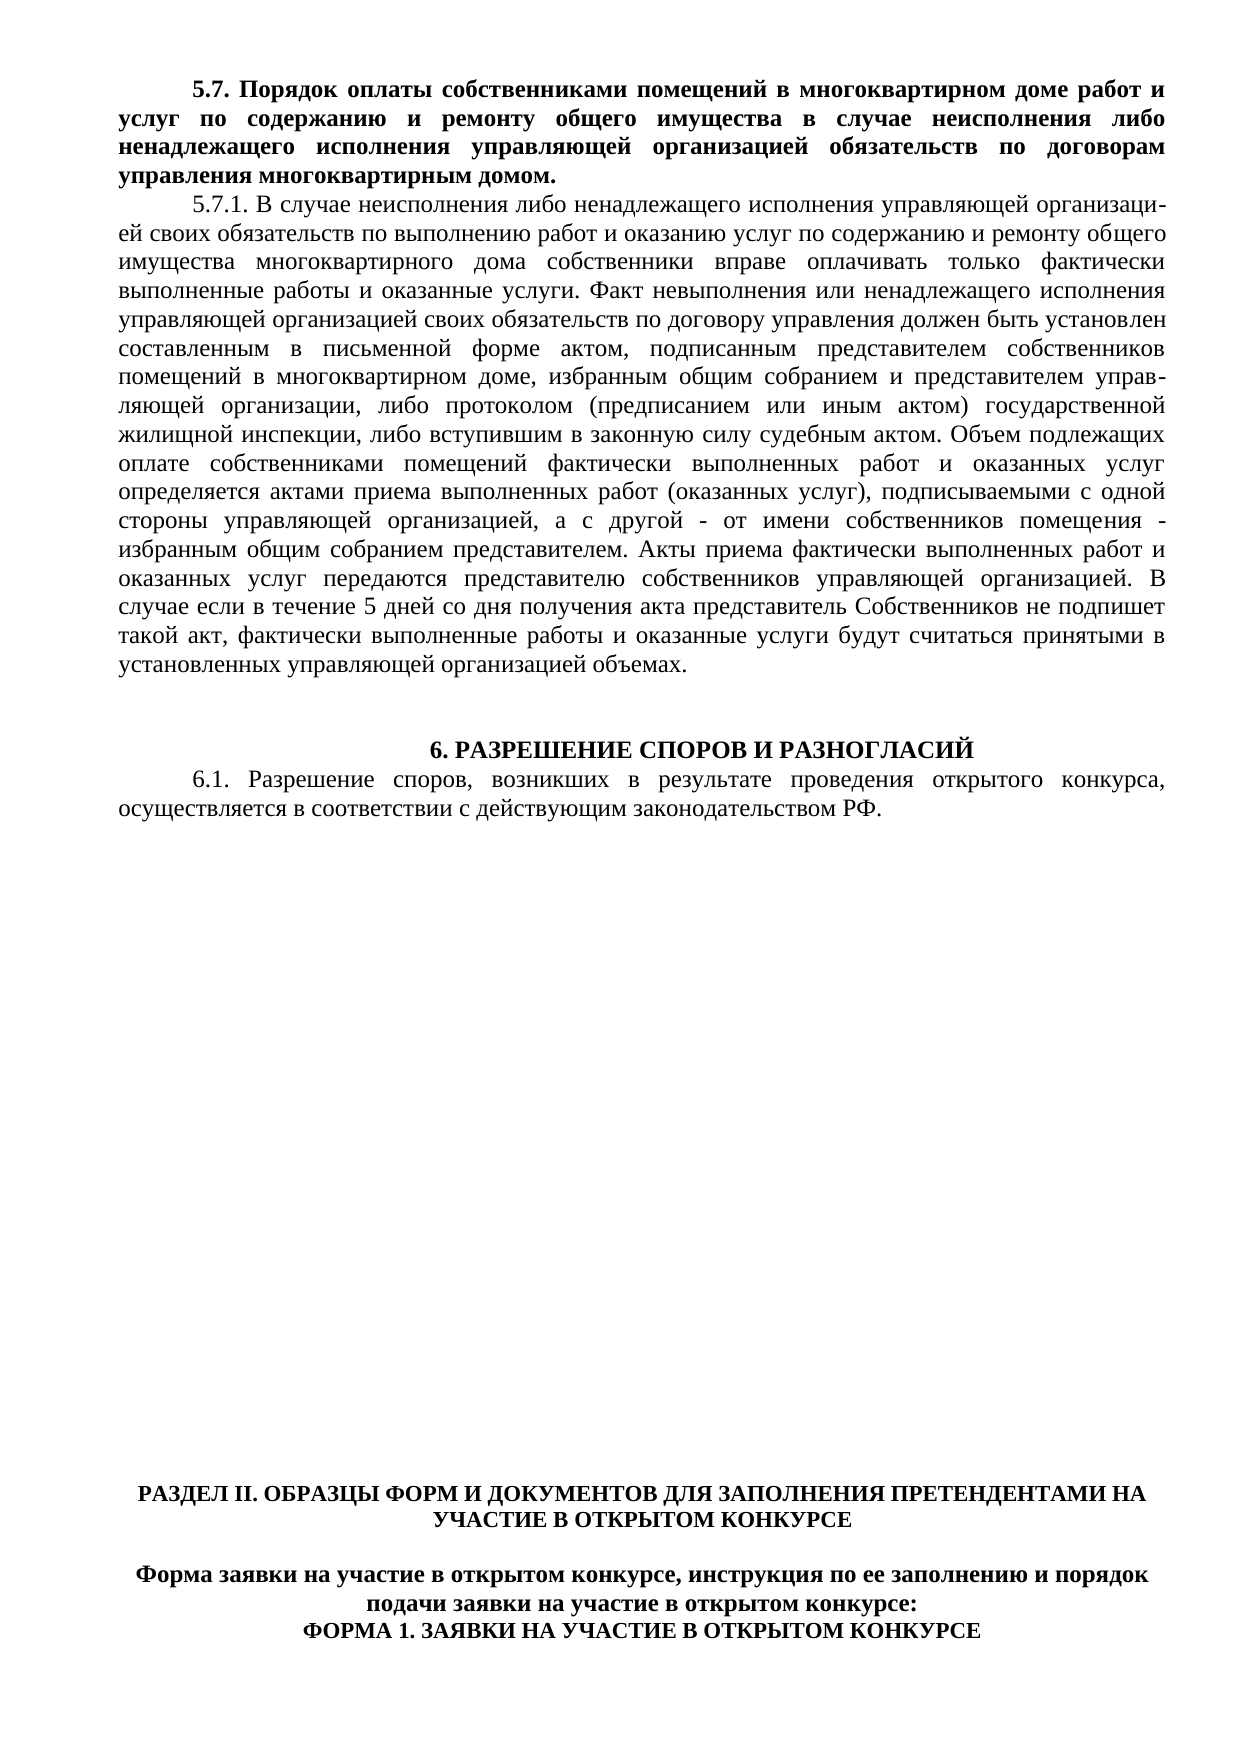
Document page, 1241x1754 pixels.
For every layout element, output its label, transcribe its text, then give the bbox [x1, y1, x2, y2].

text 5.7. Порядок оплаты собственниками помещений в многоквартирном доме работ и услуг по содержанию и ремонту общего имущества в случае неисполнения либо ненадлежащего исполнения управляющей организацией обязательств по договорам управления многоквартирным домом. [118, 74, 1166, 189]
text 6.1. Разрешение споров, возникших в результате проведения открытого конкурса, осуществляется в соответствии с действующим законодательством РФ. [118, 764, 1166, 821]
text 6. РАЗРЕШЕНИЕ СПОРОВ И РАЗНОГЛАСИЙ [118, 735, 1166, 764]
text Форма заявки на участие в открытом конкурсе, инструкция по ее заполнению и порядок подачи заявки на участие в открытом конкурсе: [118, 1559, 1166, 1617]
text РАЗДЕЛ II. ОБРАЗЦЫ ФОРМ И ДОКУМЕНТОВ ДЛЯ ЗАПОЛНЕНИЯ ПРЕТЕНДЕНТАМИ НА УЧАСТИЕ В ОТКРЫТОМ КОНКУРСЕ [118, 1480, 1166, 1533]
text 5.7.1. В случае неисполнения либо ненадлежащего исполнения управляющей организацией своих обязательств по выполнению работ и оказанию услуг по содержанию и ремонту общего имущества многоквартирного дома собственники вправе оплачивать только фактически выполненные работы и оказанные услуги. Факт невыполнения или ненадлежащего исполнения управляющей организацией своих обязательств по договору управления должен быть установлен составленным в письменной форме актом, подписанным представителем собственников помещений в многоквартирном доме, избранным общим собранием и представителем управляющей организации, либо протоколом (предписанием или иным актом) государственной жилищной инспекции, либо вступившим в законную силу судебным актом. Объем подлежащих оплате собственниками помещений фактически выполненных работ и оказанных услуг определяется актами приема выполненных работ (оказанных услуг), подписываемыми с одной стороны управляющей организацией, а с другой - от имени собственников помещения - избранным общим собранием представителем. Акты приема фактически выполненных работ и оказанных услуг передаются представителю собственников управляющей организацией. В случае если в течение 5 дней со дня получения акта представитель Собственников не подпишет такой акт, фактически выполненные работы и оказанные услуги будут считаться принятыми в установленных управляющей организацией объемах. [118, 189, 1166, 678]
text ФОРМА 1. ЗАЯВКИ НА УЧАСТИЕ В ОТКРЫТОМ КОНКУРСЕ [118, 1617, 1166, 1643]
